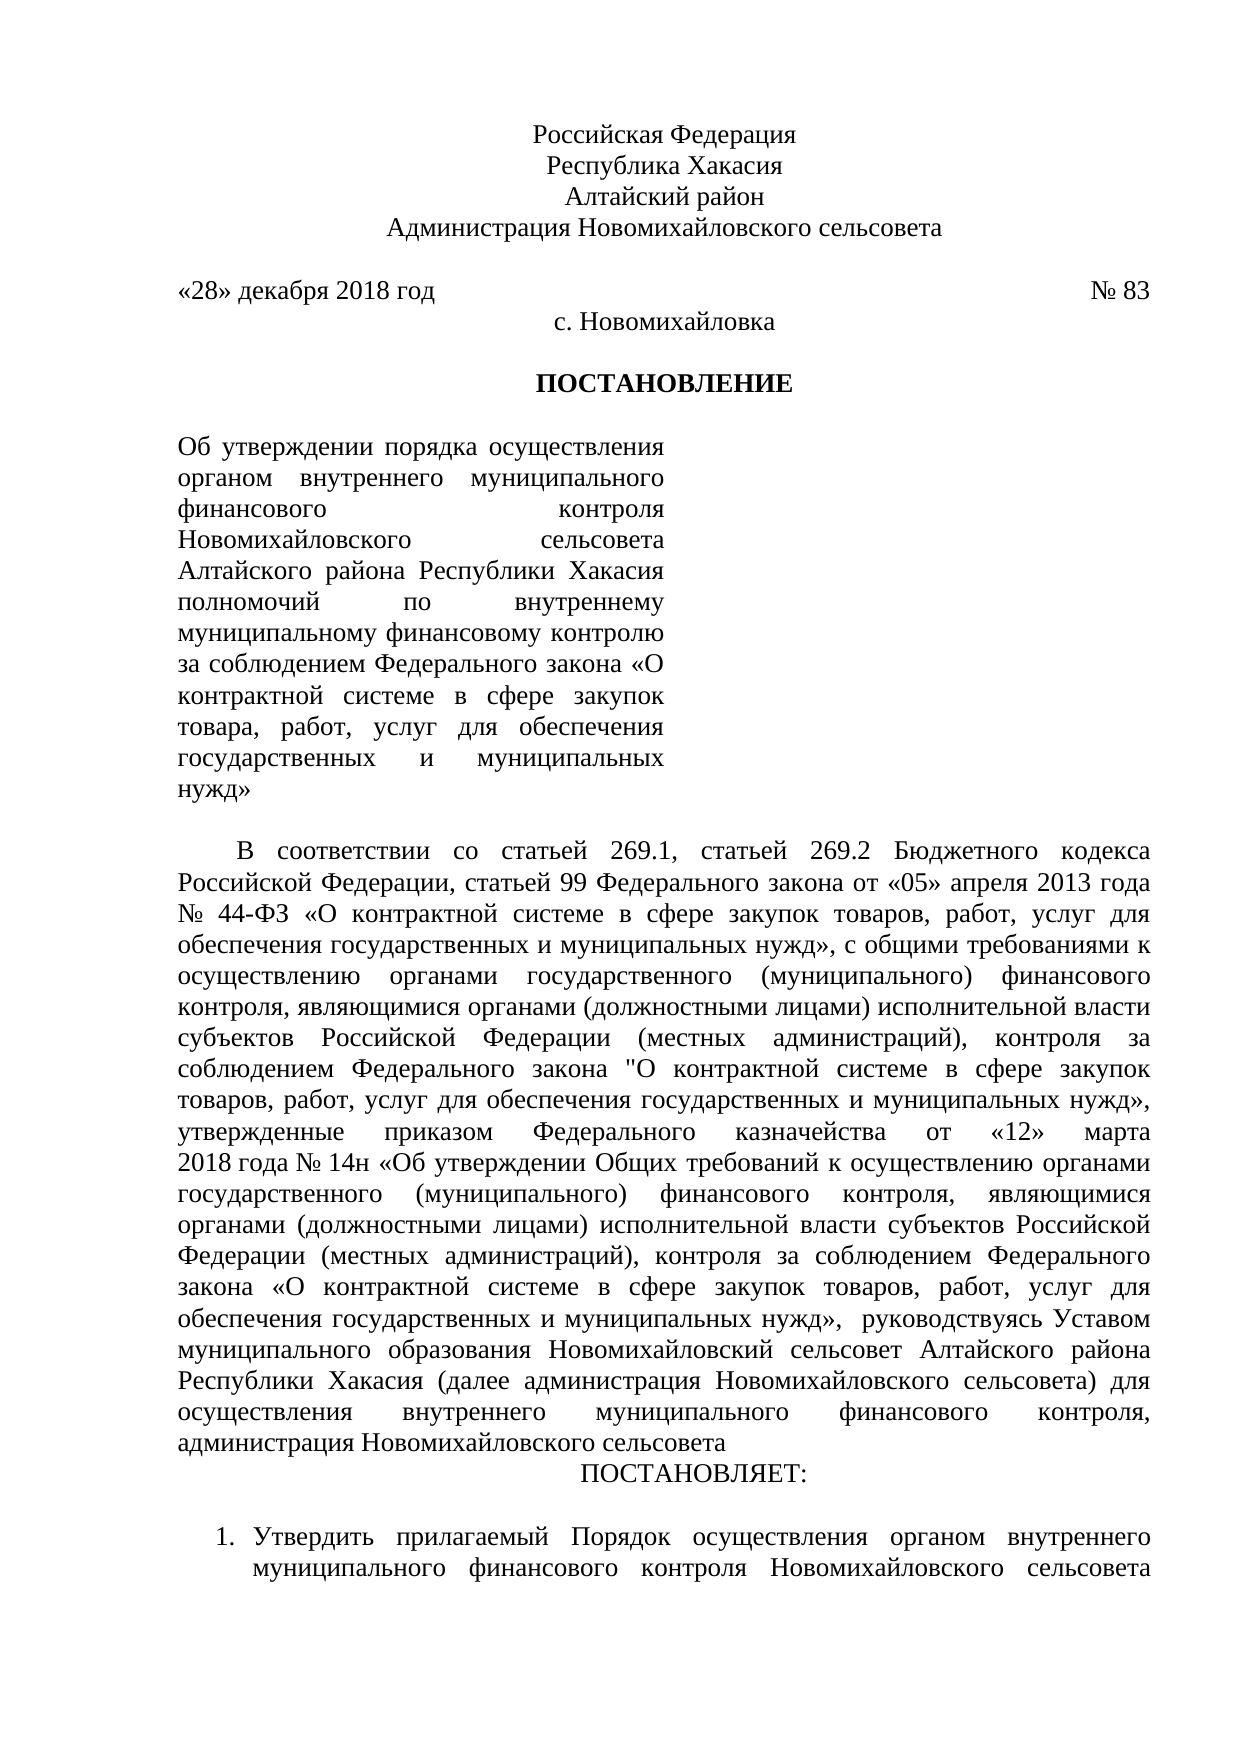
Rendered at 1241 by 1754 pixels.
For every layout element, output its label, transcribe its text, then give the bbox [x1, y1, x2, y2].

text Алтайский район [177, 180, 1152, 212]
text ПОСТАНОВЛЕНИЕ [177, 367, 1152, 398]
text ПОСТАНОВЛЯЕТ: [177, 1457, 1152, 1488]
text Российская Федерация [177, 118, 1152, 149]
text Администрация Новомихайловского сельсовета [177, 212, 1152, 243]
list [215, 1520, 1152, 1582]
text с. Новомихайловка [177, 305, 1152, 336]
text Республика Хакасия [177, 149, 1152, 180]
text «28» декабря 2018 год № 83 [177, 274, 1152, 305]
text Об утверждении порядка осуществления органом внутреннего муниципального финансового контроля Новомихайловского сельсовета Алтайского района Республики Хакасия полномочий по внутреннему муниципальному финансовому контролю за соблюдением Федерального закона «О контрактной системе в сфере закупок товара, работ, услуг для обеспечения государственных и муниципальных нужд» [177, 429, 664, 803]
text В соответствии со статьей 269.1, статьей 269.2 Бюджетного кодекса Российской Федерации, статьей 99 Федерального закона от «05» апреля 2013 года № 44-ФЗ «О контрактной системе в сфере закупок товаров, работ, услуг для обеспечения государственных и муниципальных нужд», с общими требованиями к осуществлению органами государственного (муниципального) финансового контроля, являющимися органами (должностными лицами) исполнительной власти субъектов Российской Федерации (местных администраций), контроля за соблюдением Федерального закона "О контрактной системе в сфере закупок товаров, работ, услуг для обеспечения государственных и муниципальных нужд», утвержденные приказом Федерального казначейства от «12» марта 2018 года № 14н «Об утверждении Общих требований к осуществлению органами государственного (муниципального) финансового контроля, являющимися органами (должностными лицами) исполнительной власти субъектов Российской Федерации (местных администраций), контроля за соблюдением Федерального закона «О контрактной системе в сфере закупок товаров, работ, услуг для обеспечения государственных и муниципальных нужд», руководствуясь Уставом муниципального образования Новомихайловский сельсовет Алтайского района Республики Хакасия (далее администрация Новомихайловского сельсовета) для осуществления внутреннего муниципального финансового контроля, администрация Новомихайловского сельсовета [177, 834, 1152, 1457]
